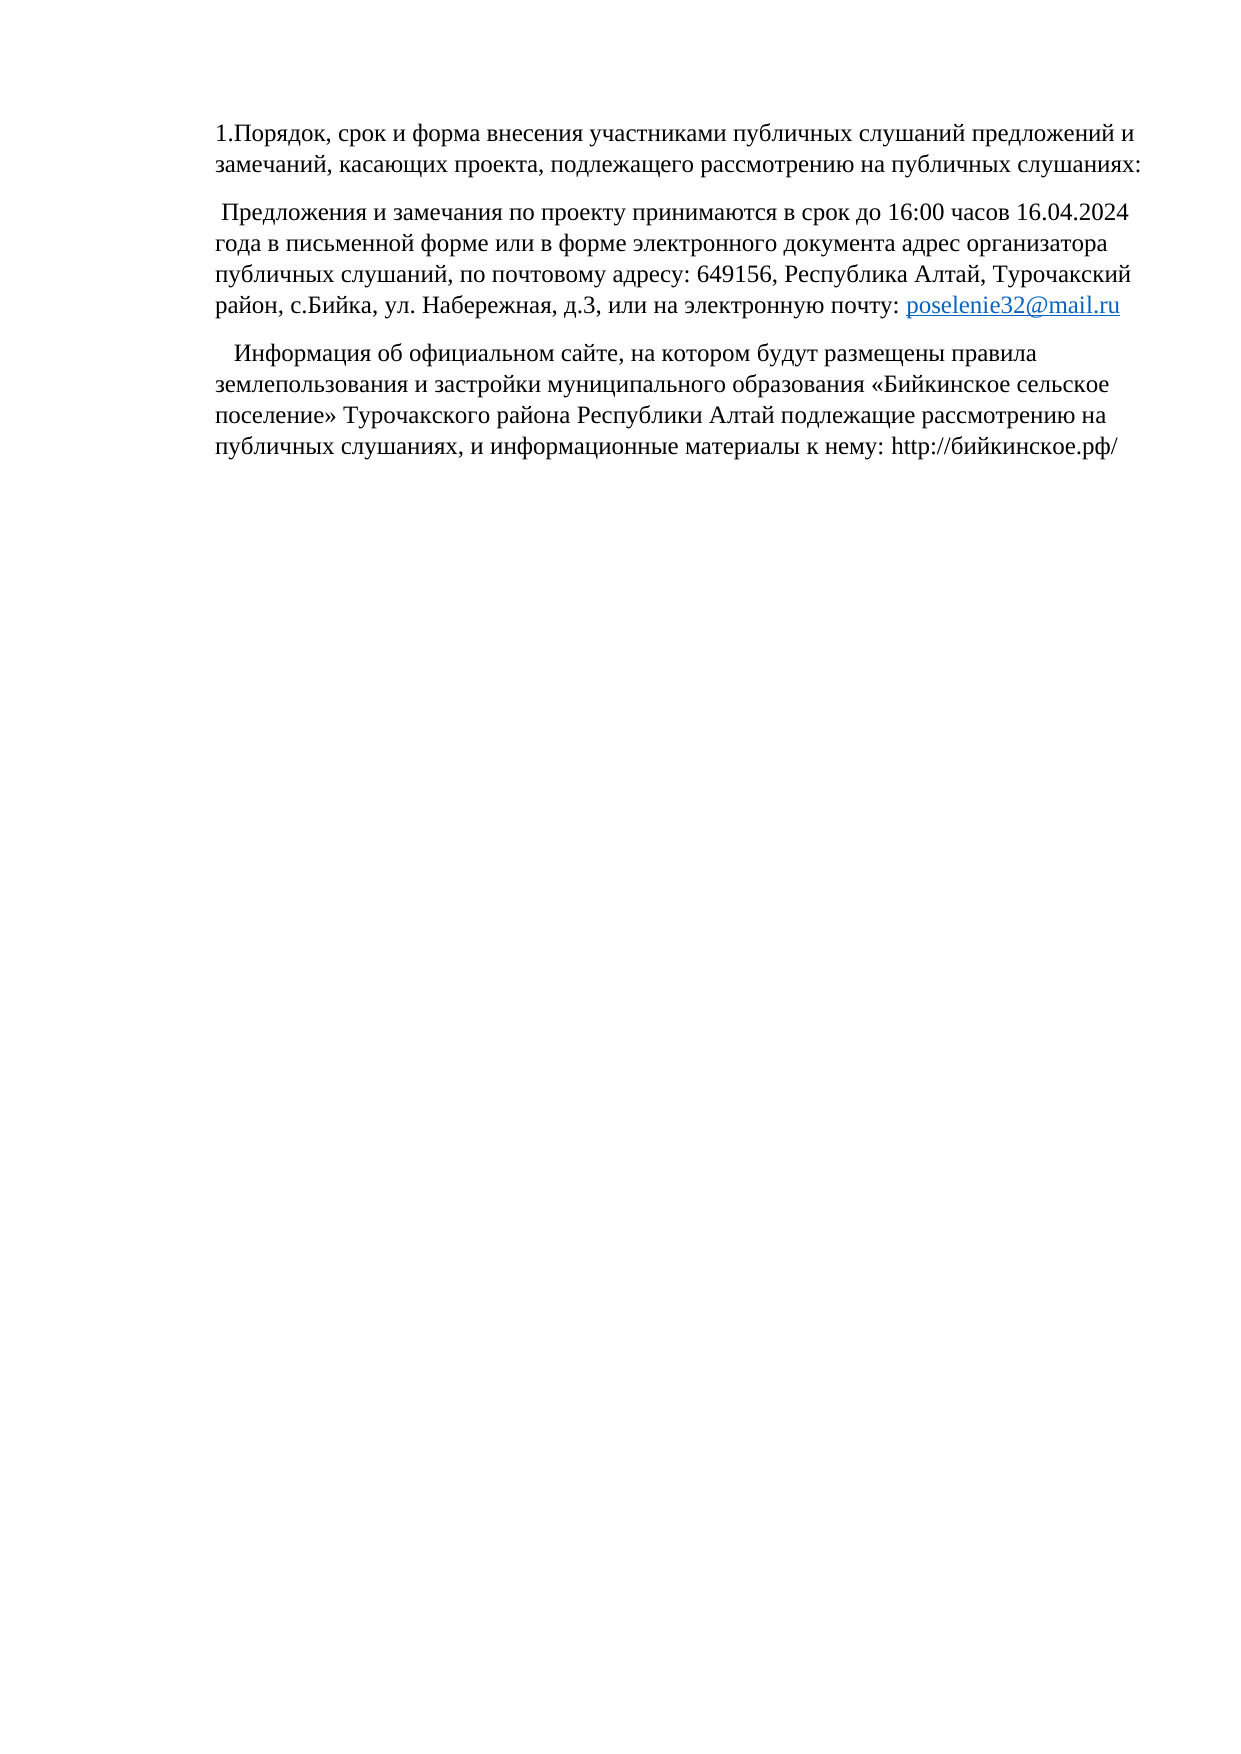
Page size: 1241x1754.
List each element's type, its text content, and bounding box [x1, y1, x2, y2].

text 1.Порядок, срок и форма внесения участниками публичных слушаний предложений и замечаний, касающих проекта, подлежащего рассмотрению на публичных слушаниях: [215, 118, 1152, 178]
text Предложения и замечания по проекту принимаются в срок до 16:00 часов 16.04.2024 года в письменной форме или в форме электронного документа адрес организатора публичных слушаний, по почтовому адресу: 649156, Республика Алтай, Турочакский район, с.Бийка, ул. Набережная, д.3, или на электронную почту: poselenie32@mail.ru [215, 197, 1152, 319]
text Информация об официальном сайте, на котором будут размещены правила землепользования и застройки муниципального образования «Бийкинское сельское поселение» Турочакского района Республики Алтай подлежащие рассмотрению на публичных слушаниях, и информационные материалы к нему: http://бийкинское.рф/ [215, 338, 1152, 459]
